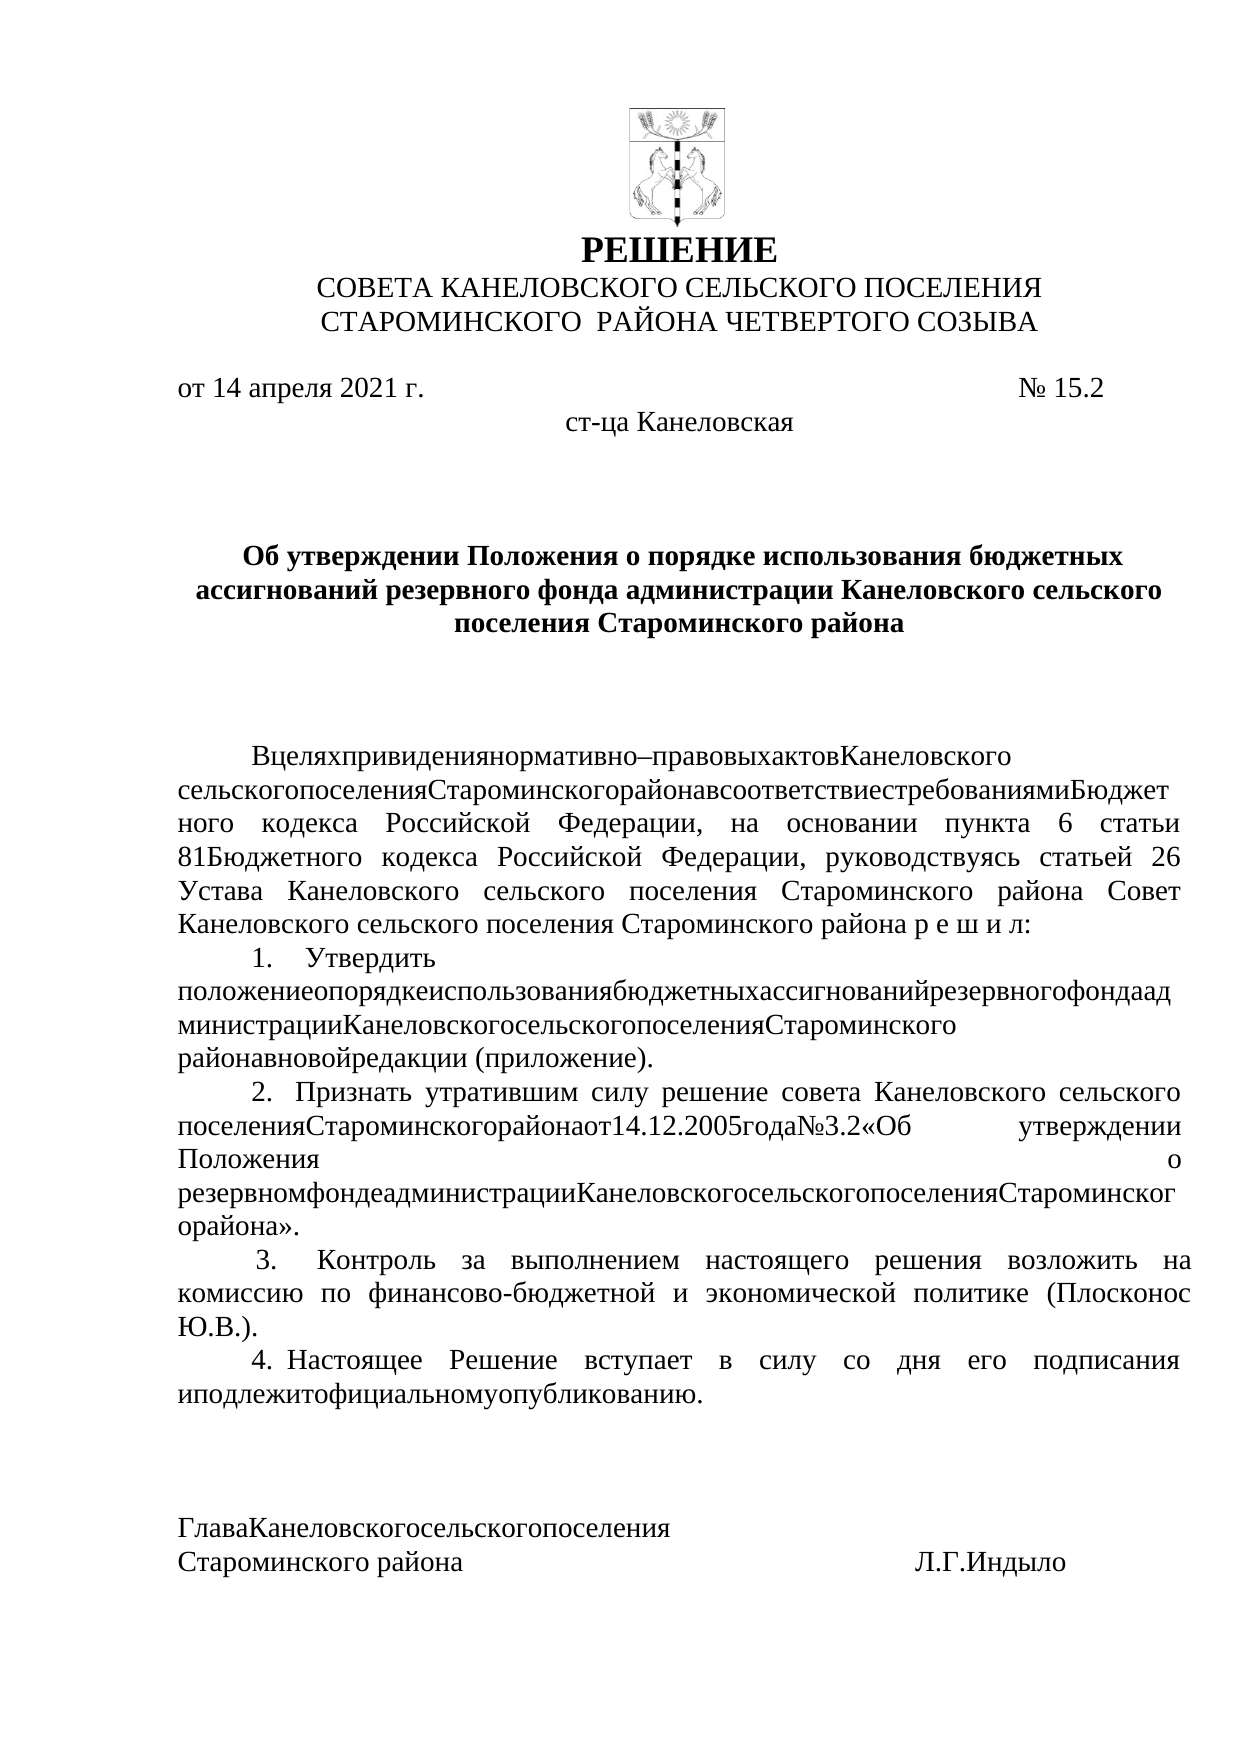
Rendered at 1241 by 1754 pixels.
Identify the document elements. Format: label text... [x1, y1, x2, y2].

list Настоящее Решение вступает в силу со дня его подписания иподлежитофициальномуопубликованию. [177, 1342, 1181, 1409]
text Вцеляхпривидениянормативно–правовыхактовКанеловского сельскогопоселенияСтароминскогорайонавсоответствиестребованиямиБюджетного кодекса Российской Федерации, на основании пункта 6 статьи 81Бюджетного кодекса Российской Федерации, руководствуясь статьей 26 Устава Канеловского сельского поселения Староминского района Совет Канеловского сельского поселения Староминского района р е ш и л: [177, 738, 1181, 940]
text Староминского района Л.Г.Индыло [177, 1544, 1192, 1577]
text ГлаваКанеловскогосельскогопоселения [177, 1510, 1192, 1544]
subtitle СТАРОМИНСКОГО РАЙОНА ЧЕТВЕРТОГО СОЗЫВА [167, 304, 1192, 337]
subtitle Об утверждении Положения о порядке использования бюджетных [182, 538, 1183, 572]
text ассигнований резервного фонда администрации Канеловского сельского поселения Староминского района [182, 572, 1176, 639]
text от 14 апреля 2021 г. № 15.2 [177, 370, 1192, 404]
text РЕШЕНИЕ [167, 227, 1192, 270]
list Контроль за выполнением настоящего решения возложить на комиссию по финансово-бюджетной и экономической политике (Плосконос Ю.В.). [177, 1242, 1192, 1342]
text ст-ца Канеловская [182, 404, 1177, 437]
list Признать утратившим силу решение совета Канеловского сельского поселенияСтароминскогорайонаот14.12.2005года№3.2«Об утверждении Положения о резервномфондеадминистрацииКанеловскогосельскогопоселенияСтароминскогорайона». [177, 1074, 1182, 1242]
list Утвердить положениеопорядкеиспользованиябюджетныхассигнованийрезервногофондаадминистрацииКанеловскогосельскогопоселенияСтароминского районавновойредакции (приложение). [177, 940, 1182, 1074]
subtitle СОВЕТА КАНЕЛОВСКОГО СЕЛЬСКОГО ПОСЕЛЕНИЯ [167, 270, 1192, 304]
picture [629, 108, 725, 227]
